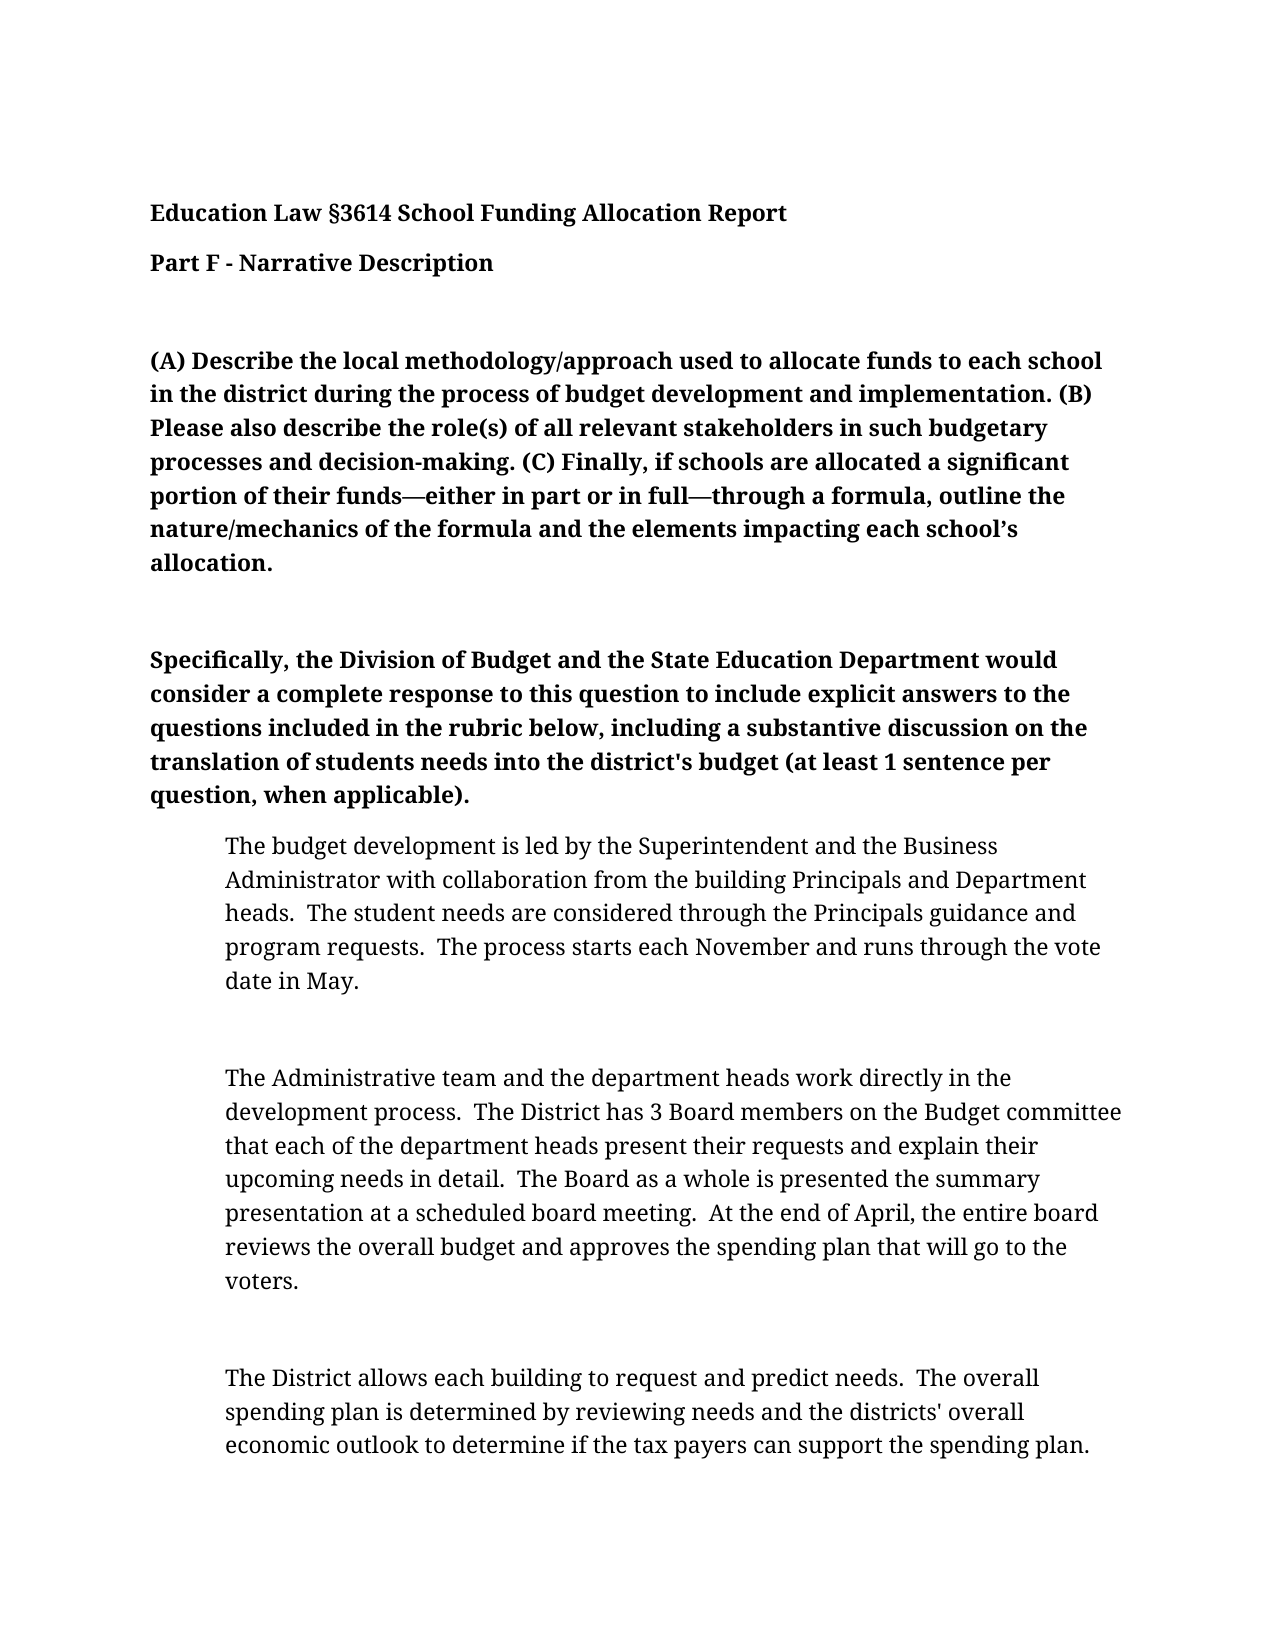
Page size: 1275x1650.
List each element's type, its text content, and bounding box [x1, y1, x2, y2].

text The budget development is led by the Superintendent and the Business Administrator with collaboration from the building Principals and Department heads. The student needs are considered through the Principals guidance and program requests. The process starts each November and runs through the vote date in May. [225, 830, 1125, 996]
text Education Law §3614 School Funding Allocation Report [150, 197, 1125, 228]
text The District allows each building to request and predict needs. The overall spending plan is determined by reviewing needs and the districts' overall economic outlook to determine if the tax payers can support the spending plan. [225, 1362, 1125, 1461]
text The Administrative team and the department heads work directly in the development process. The District has 3 Board members on the Budget committee that each of the department heads present their requests and explain their upcoming needs in detail. The Board as a whole is presented the summary presentation at a scheduled board meeting. At the end of April, the entire board reviews the overall budget and approves the spending plan that will go to the voters. [225, 1062, 1125, 1296]
text Part F - Narrative Description [150, 247, 1125, 278]
text Specifically, the Division of Budget and the State Education Department would consider a complete response to this question to include explicit answers to the questions included in the rubric below, including a substantive discussion on the translation of students needs into the district's budget (at least 1 sentence per question, when applicable). [150, 644, 1125, 811]
list (A) Describe the local methodology/approach used to allocate funds to each school in the district during the process of budget development and implementation. (B) Please also describe the role(s) of all relevant stakeholders in such budgetary processes and decision-making. (C) Finally, if schools are allocated a significant portion of their funds—either in part or in full—through a formula, outline the nature/mechanics of the formula and the elements impacting each school’s allocation. [150, 344, 1125, 578]
